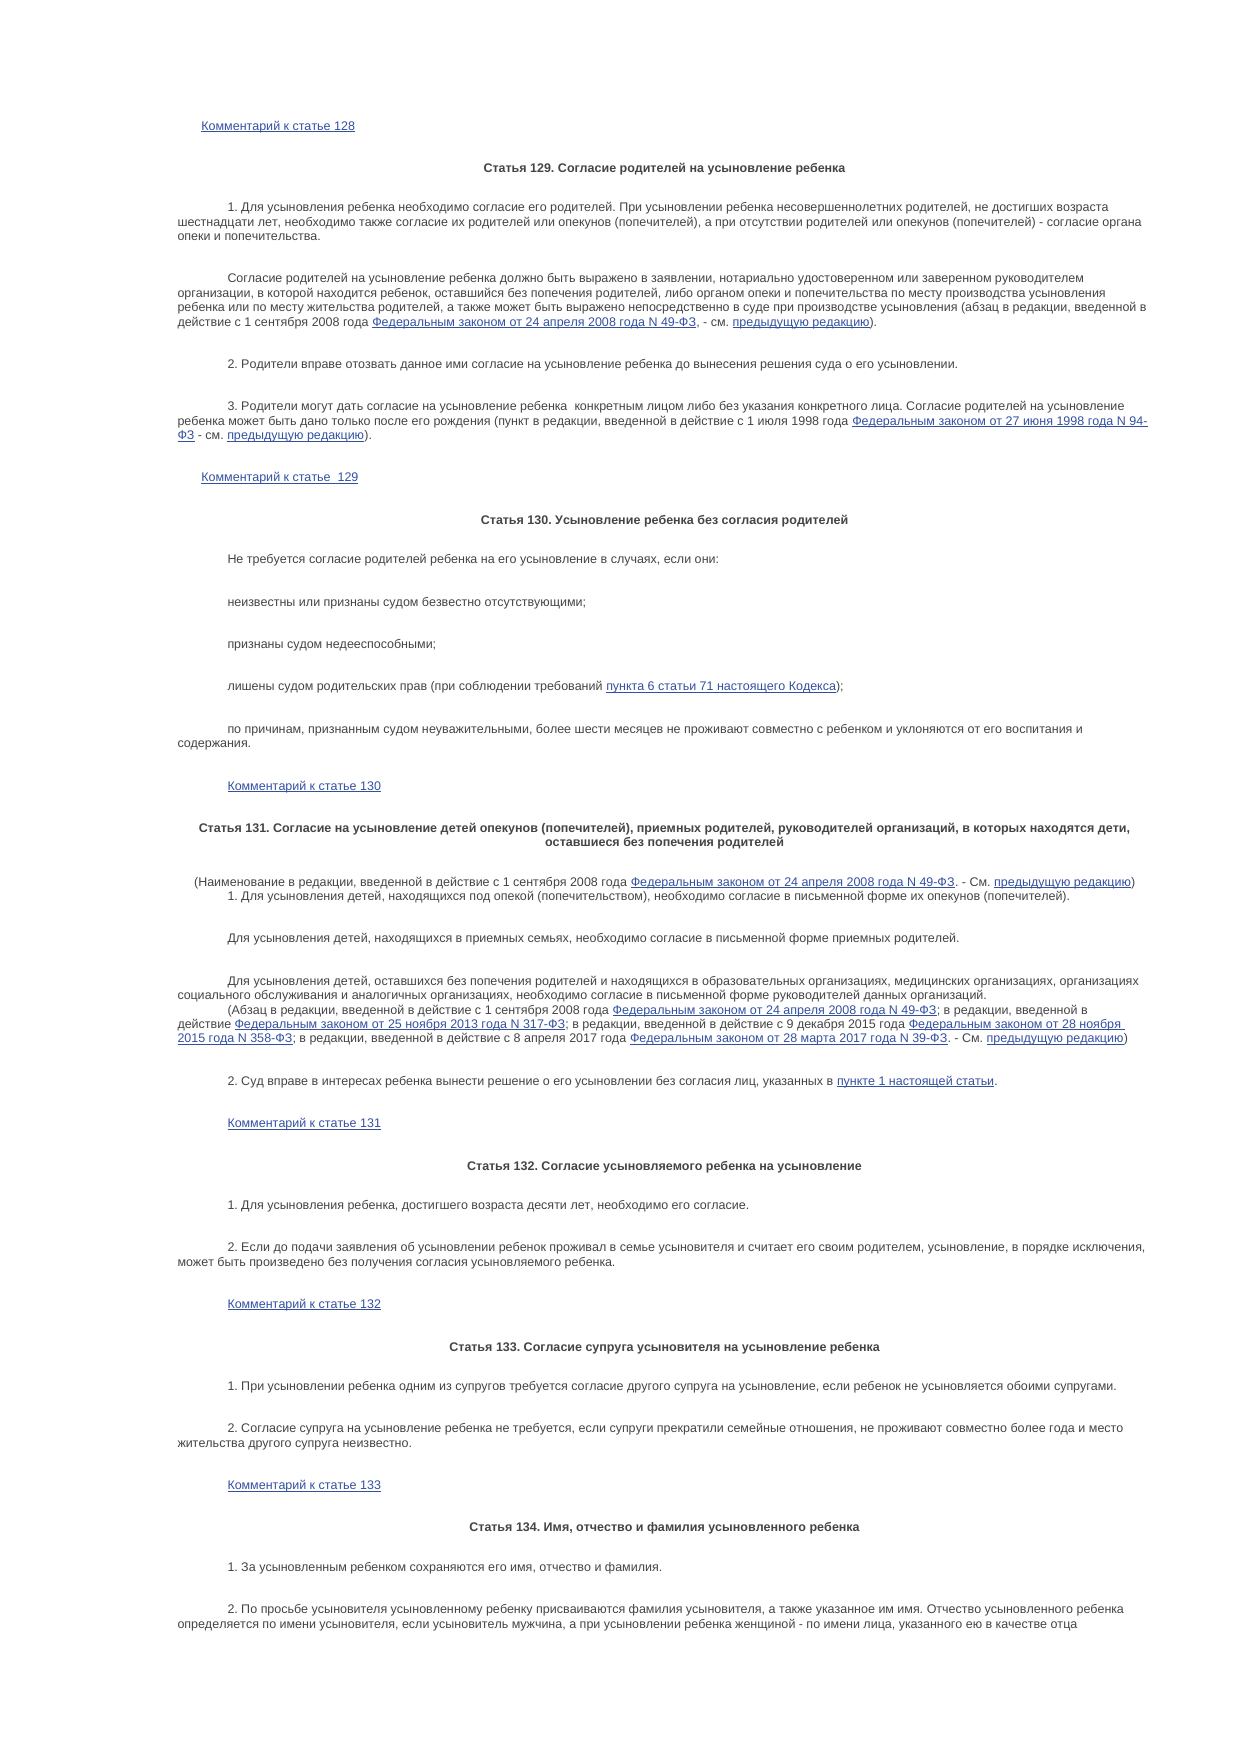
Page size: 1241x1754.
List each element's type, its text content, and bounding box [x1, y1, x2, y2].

text Статья 129. Согласие родителей на усыновление ребенка [177, 161, 1152, 175]
text Комментарий к статье 130 [177, 778, 1152, 821]
text 1. Для усыновления детей, находящихся под опекой (попечительством), необходимо согласие в письменной форме их опекунов (попечителей). [177, 889, 1152, 931]
text Комментарий к статье 132 [177, 1297, 1152, 1339]
text 3. Родители могут дать согласие на усыновление ребенка конкретным лицом либо без указания конкретного лица. Согласие родителей на усыновление ребенка может быть дано только после его рождения (пункт в редакции, введенной в действие с 1 июля 1998 года Федеральным законом от 27 июня 1998 года N 94-ФЗ - см. предыдущую редакцию). [177, 399, 1152, 470]
text 1. За усыновленным ребенком сохраняются его имя, отчество и фамилия. [177, 1559, 1152, 1602]
text 1. Для усыновления ребенка необходимо согласие его родителей. При усыновлении ребенка несовершеннолетних родителей, не достигших возраста шестнадцати лет, необходимо также согласие их родителей или опекунов (попечителей), а при отсутствии родителей или опекунов (попечителей) - согласие органа опеки и попечительства. [177, 200, 1152, 271]
text (Абзац в редакции, введенной в действие с 1 сентября 2008 года Федеральным законом от 24 апреля 2008 года N 49-ФЗ; в редакции, введенной в действие Федеральным законом от 25 ноября 2013 года N 317-ФЗ; в редакции, введенной в действие с 9 декабря 2015 года Федеральным законом от 28 ноября 2015 года N 358-ФЗ; в редакции, введенной в действие с 8 апреля 2017 года Федеральным законом от 28 марта 2017 года N 39-ФЗ. - См. предыдущую редакцию) [177, 1002, 1152, 1073]
text (Наименование в редакции, введенной в действие с 1 сентября 2008 года Федеральным законом от 24 апреля 2008 года N 49-ФЗ. - См. предыдущую редакцию) [177, 874, 1152, 889]
text Для усыновления детей, оставшихся без попечения родителей и находящихся в образовательных организациях, медицинских организациях, организациях социального обслуживания и аналогичных организациях, необходимо согласие в письменной форме руководителей данных организаций. [177, 973, 1152, 1002]
text Статья 134. Имя, отчество и фамилия усыновленного ребенка [177, 1520, 1152, 1534]
text по причинам, признанным судом неуважительными, более шести месяцев не проживают совместно с ребенком и уклоняются от его воспитания и содержания. [177, 721, 1152, 778]
text Статья 130. Усыновление ребенка без согласия родителей [177, 512, 1152, 527]
text признаны судом недееспособными; [177, 637, 1152, 679]
text Для усыновления детей, находящихся в приемных семьях, необходимо согласие в письменной форме приемных родителей. [177, 931, 1152, 973]
text Статья 132. Согласие усыновляемого ребенка на усыновление [177, 1158, 1152, 1173]
text неизвестны или признаны судом безвестно отсутствующими; [177, 594, 1152, 637]
text Не требуется согласие родителей ребенка на его усыновление в случаях, если они: [177, 552, 1152, 594]
text Комментарий к статье 129 [177, 470, 1152, 512]
text 2. Родители вправе отозвать данное ими согласие на усыновление ребенка до вынесения решения суда о его усыновлении. [177, 357, 1152, 399]
text Комментарий к статье 128 [177, 118, 1152, 161]
text 1. Для усыновления ребенка, достигшего возраста десяти лет, необходимо его согласие. [177, 1198, 1152, 1240]
text Комментарий к статье 133 [177, 1478, 1152, 1520]
text Комментарий к статье 131 [177, 1116, 1152, 1158]
text Статья 131. Согласие на усыновление детей опекунов (попечителей), приемных родителей, руководителей организаций, в которых находятся дети, оставшиеся без попечения родителей [177, 821, 1152, 849]
text 2. Суд вправе в интересах ребенка вынести решение о его усыновлении без согласия лиц, указанных в пункте 1 настоящей статьи. [177, 1073, 1152, 1116]
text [177, 1602, 1152, 1631]
text 1. При усыновлении ребенка одним из супругов требуется согласие другого супруга на усыновление, если ребенок не усыновляется обоими супругами. [177, 1378, 1152, 1421]
text лишены судом родительских прав (при соблюдении требований пункта 6 статьи 71 настоящего Кодекса); [177, 679, 1152, 721]
text 2. Если до подачи заявления об усыновлении ребенок проживал в семье усыновителя и считает его своим родителем, усыновление, в порядке исключения, может быть произведено без получения согласия усыновляемого ребенка. [177, 1240, 1152, 1297]
text 2. Согласие супруга на усыновление ребенка не требуется, если супруги прекратили семейные отношения, не проживают совместно более года и место жительства другого супруга неизвестно. [177, 1421, 1152, 1478]
text Статья 133. Согласие супруга усыновителя на усыновление ребенка [177, 1339, 1152, 1353]
text Согласие родителей на усыновление ребенка должно быть выражено в заявлении, нотариально удостоверенном или заверенном руководителем организации, в которой находится ребенок, оставшийся без попечения родителей, либо органом опеки и попечительства по месту производства усыновления ребенка или по месту жительства родителей, а также может быть выражено непосредственно в суде при производстве усыновления (абзац в редакции, введенной в действие с 1 сентября 2008 года Федеральным законом от 24 апреля 2008 года N 49-ФЗ, - см. предыдущую редакцию). [177, 271, 1152, 357]
